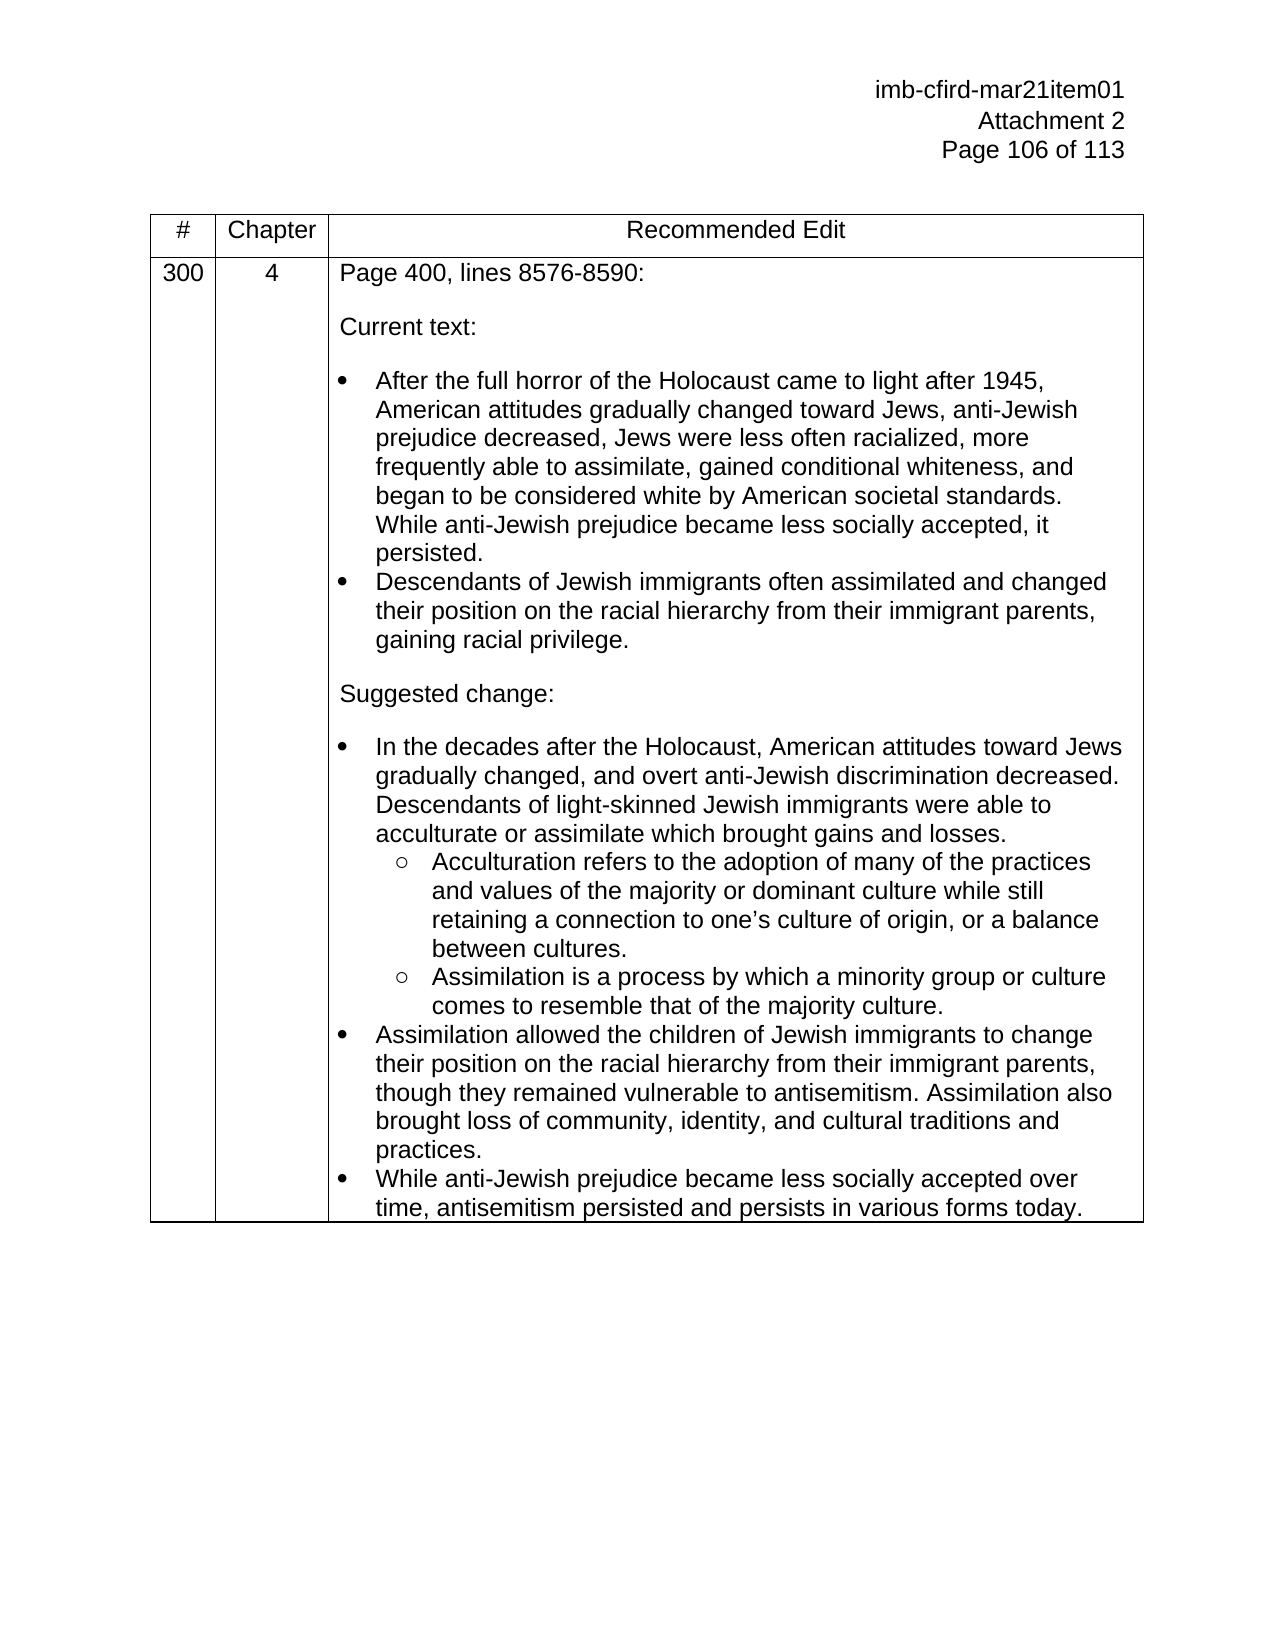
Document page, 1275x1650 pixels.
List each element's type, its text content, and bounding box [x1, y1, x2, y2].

table_cell Page 400, lines 8576-8590: Current text: After the full horror of the Holocaust came to light after 1945, American attitudes gradually changed toward Jews, anti-Jewish prejudice decreased, Jews were less often racialized, more frequently able to assimilate, gained conditional whiteness, and began to be considered white by American societal standards. While anti-Jewish prejudice became less socially accepted, it persisted. Descendants of Jewish immigrants often assimilated and changed their position on the racial hierarchy from their immigrant parents, gaining racial privilege. Suggested change: In the decades after the Holocaust, American attitudes toward Jews gradually changed, and overt anti-Jewish discrimination decreased. Descendants of light-skinned Jewish immigrants were able to acculturate or assimilate which brought gains and losses. Acculturation refers to the adoption of many of the practices and values of the majority or dominant culture while still retaining a connection to one’s culture of origin, or a balance between cultures. Assimilation is a process by which a minority group or culture comes to resemble that of the majority culture. Assimilation allowed the children of Jewish immigrants to change their position on the racial hierarchy from their immigrant parents, though they remained vulnerable to antisemitism. Assimilation also brought loss of community, identity, and cultural traditions and practices. While anti-Jewish prejudice became less socially accepted over time, antisemitism persisted and persists in various forms today. [329, 258, 1143, 1221]
table_cell 4 [216, 258, 328, 1221]
table_header Chapter [216, 215, 328, 257]
table_header # [151, 215, 215, 257]
table_header Recommended Edit [329, 215, 1143, 257]
table_cell 300 [151, 258, 215, 1221]
